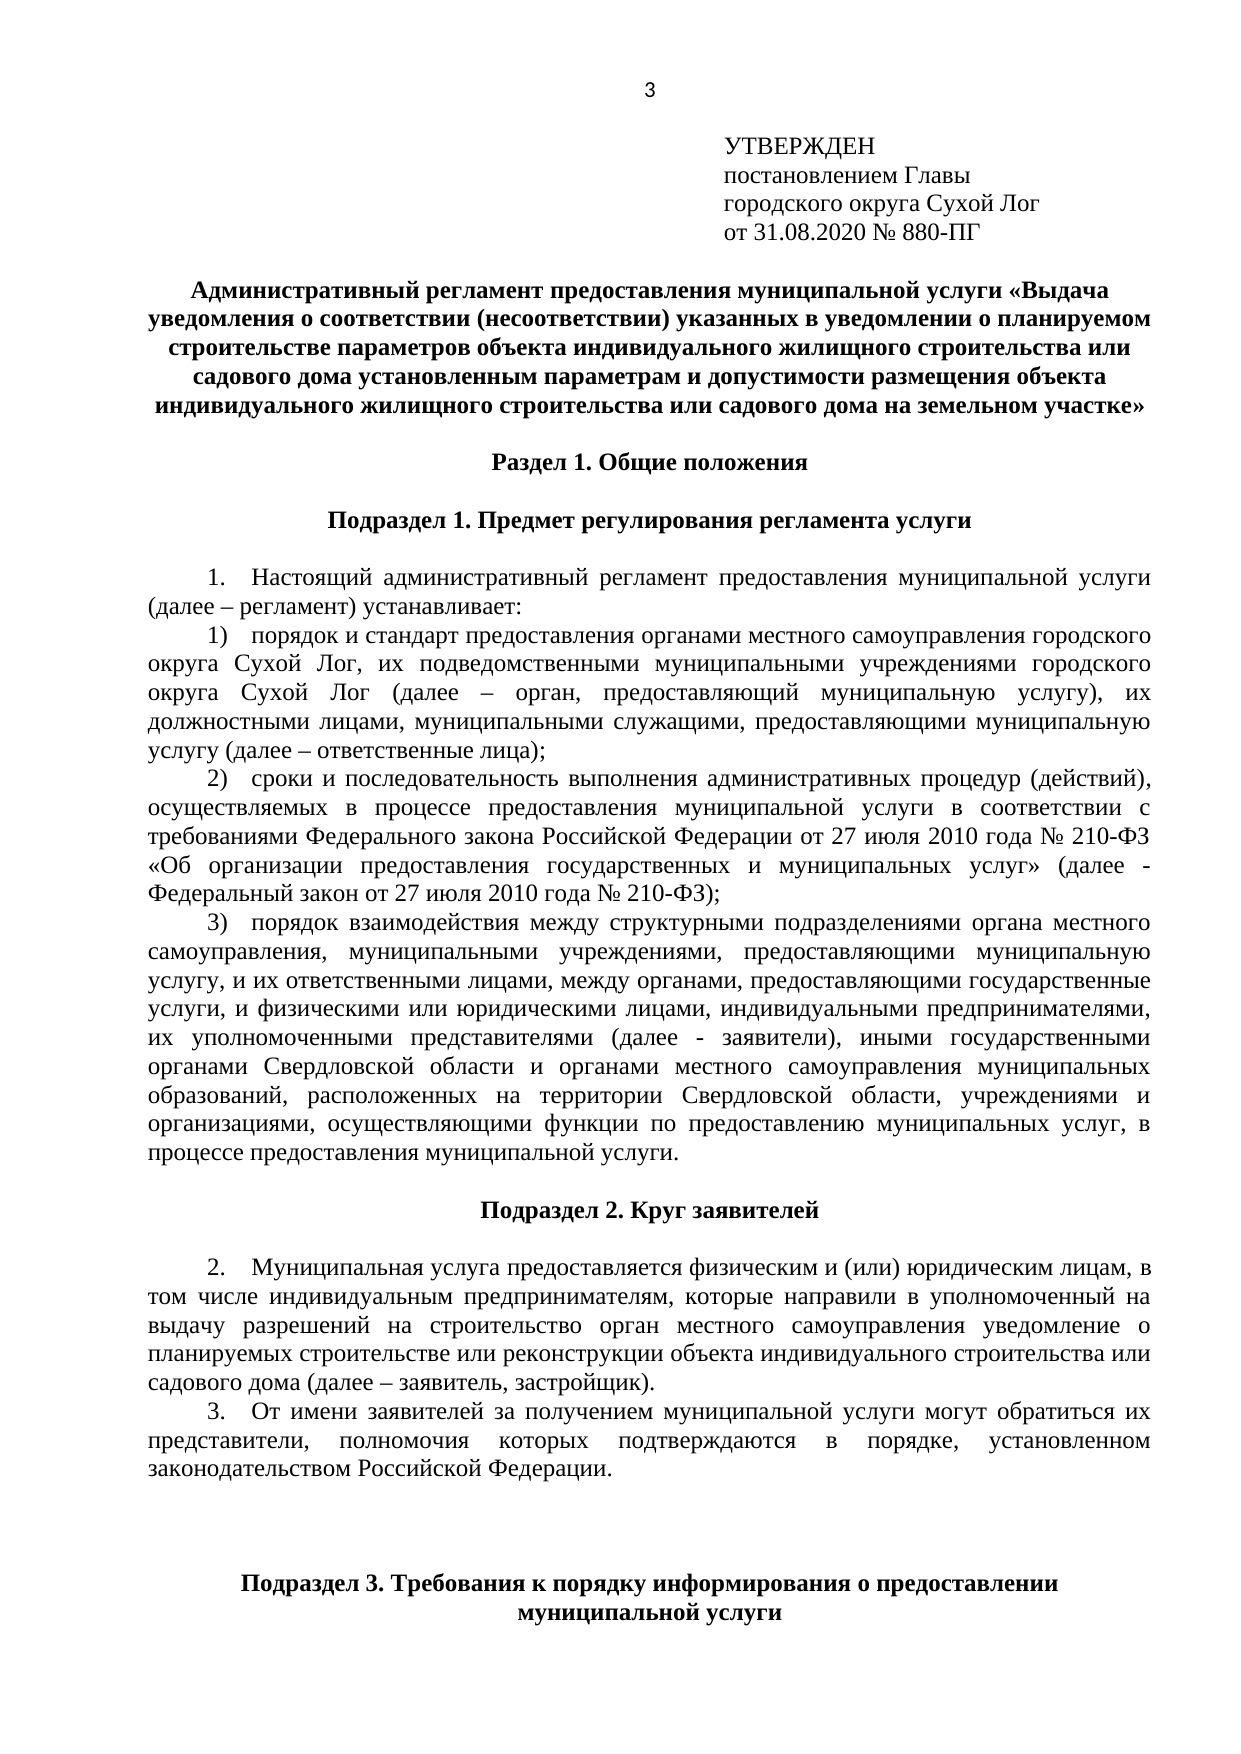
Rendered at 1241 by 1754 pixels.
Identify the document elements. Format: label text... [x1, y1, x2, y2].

text Подраздел 3. Требования к порядку информирования о предоставлении муниципальной услуги [148, 1568, 1152, 1626]
list Настоящий административный регламент предоставления муниципальной услуги (далее – регламент) устанавливает: [148, 562, 1152, 620]
text УТВЕРЖДЕН [724, 131, 1152, 160]
text Административный регламент предоставления муниципальной услуги «Выдача уведомления о соответствии (несоответствии) указанных в уведомлении о планируемом строительстве параметров объекта индивидуального жилищного строительства или садового дома установленным параметрам и допустимости размещения объекта индивидуального жилищного строительства или садового дома на земельном участке» [148, 275, 1152, 418]
text Подраздел 1. Предмет регулирования регламента услуги [148, 505, 1152, 533]
list порядок взаимодействия между структурными подразделениями органа местного самоуправления, муниципальными учреждениями, предоставляющими муниципальную услугу, и их ответственными лицами, между органами, предоставляющими государственные услуги, и физическими или юридическими лицами, индивидуальными предпринимателями, их уполномоченными представителями (далее - заявители), иными государственными органами Свердловской области и органами местного самоуправления муниципальных образований, расположенных на территории Свердловской области, учреждениями и организациями, осуществляющими функции по предоставлению муниципальных услуг, в процессе предоставления муниципальной услуги. [148, 907, 1152, 1166]
list сроки и последовательность выполнения административных процедур (действий), осуществляемых в процессе предоставления муниципальной услуги в соответствии с требованиями Федерального закона Российской Федерации от 27 июля 2010 года № 210-ФЗ «Об организации предоставления государственных и муниципальных услуг» (далее - Федеральный закон от 27 июля 2010 года № 210-ФЗ); [148, 763, 1152, 907]
list От имени заявителей за получением муниципальной услуги могут обратиться их представители, полномочия которых подтверждаются в порядке, установленном законодательством Российской Федерации. [148, 1396, 1152, 1482]
text от 31.08.2020 № 880-ПГ [724, 217, 1152, 246]
text Подраздел 2. Круг заявителей [148, 1195, 1152, 1223]
text Раздел 1. Общие положения [148, 447, 1152, 476]
text постановлением Главы [724, 160, 1152, 188]
list Муниципальная услуга предоставляется физическим и (или) юридическим лицам, в том числе индивидуальным предпринимателям, которые направили в уполномоченный на выдачу разрешений на строительство орган местного самоуправления уведомление о планируемых строительстве или реконструкции объекта индивидуального строительства или садового дома (далее – заявитель, застройщик). [148, 1252, 1152, 1396]
list порядок и стандарт предоставления органами местного самоуправления городского округа Сухой Лог, их подведомственными муниципальными учреждениями городского округа Сухой Лог (далее – орган, предоставляющий муниципальную услугу), их должностными лицами, муниципальными служащими, предоставляющими муниципальную услугу (далее – ответственные лица); [148, 620, 1152, 763]
text городского округа Сухой Лог [724, 188, 1152, 217]
